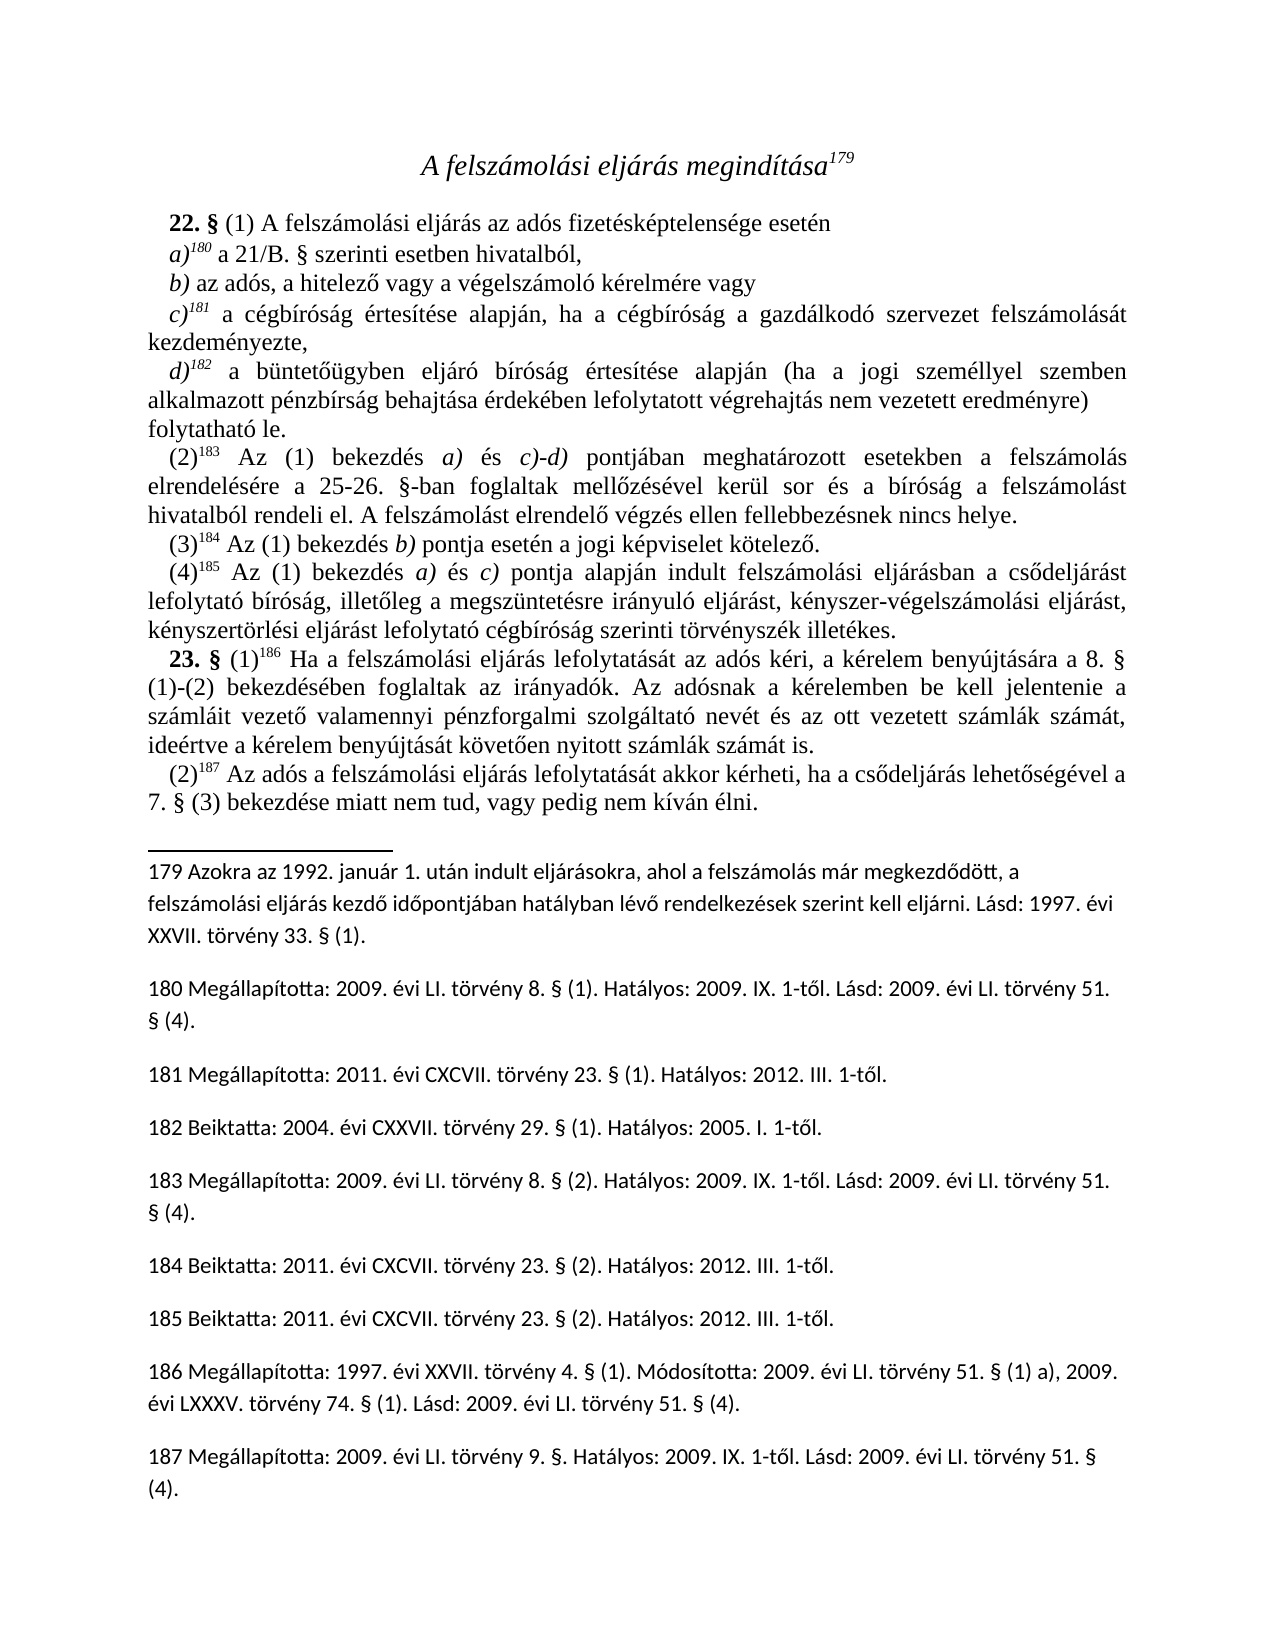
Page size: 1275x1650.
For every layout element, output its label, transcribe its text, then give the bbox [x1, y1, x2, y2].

text folytatható le. [148, 414, 1127, 442]
text (2) Az (1) bekezdés a) és c)-d) pontjában meghatározott esetekben a felszámolás elrendelésére a 25-26. §-ban foglaltak mellőzésével kerül sor és a bíróság a felszámolást hivatalból rendeli el. A felszámolást elrendelő végzés ellen fellebbezésnek nincs helye. [148, 442, 1127, 529]
text (4) Az (1) bekezdés a) és c) pontja alapján indult felszámolási eljárásban a csődeljárást lefolytató bíróság, illetőleg a megszüntetésre irányuló eljárást, kényszer-végelszámolási eljárást, kényszertörlési eljárást lefolytató cégbíróság szerinti törvényszék illetékes. [148, 557, 1127, 644]
text A felszámolási eljárás megindítása [148, 148, 1127, 181]
text b) az adós, a hitelező vagy a végelszámoló kérelmére vagy [148, 268, 1127, 297]
text 22. § (1) A felszámolási eljárás az adós fizetésképtelensége esetén [148, 208, 1127, 237]
text (2) Az adós a felszámolási eljárás lefolytatását akkor kérheti, ha a csődeljárás lehetőségével a 7. § (3) bekezdése miatt nem tud, vagy pedig nem kíván élni. [148, 759, 1127, 816]
text (3) Az (1) bekezdés b) pontja esetén a jogi képviselet kötelező. [148, 529, 1127, 557]
text 23. § (1) Ha a felszámolási eljárás lefolytatását az adós kéri, a kérelem benyújtására a 8. § (1)-(2) bekezdésében foglaltak az irányadók. Az adósnak a kérelemben be kell jelentenie a számláit vezető valamennyi pénzforgalmi szolgáltató nevét és az ott vezetett számlák számát, ideértve a kérelem benyújtását követően nyitott számlák számát is. [148, 644, 1127, 759]
text a) a 21/B. § szerinti esetben hivatalból, [148, 239, 1127, 268]
text d) a büntetőügyben eljáró bíróság értesítése alapján (ha a jogi személlyel szemben alkalmazott pénzbírság behajtása érdekében lefolytatott végrehajtás nem vezetett eredményre) [148, 356, 1127, 414]
text c) a cégbíróság értesítése alapján, ha a cégbíróság a gazdálkodó szervezet felszámolását kezdeményezte, [148, 299, 1127, 356]
